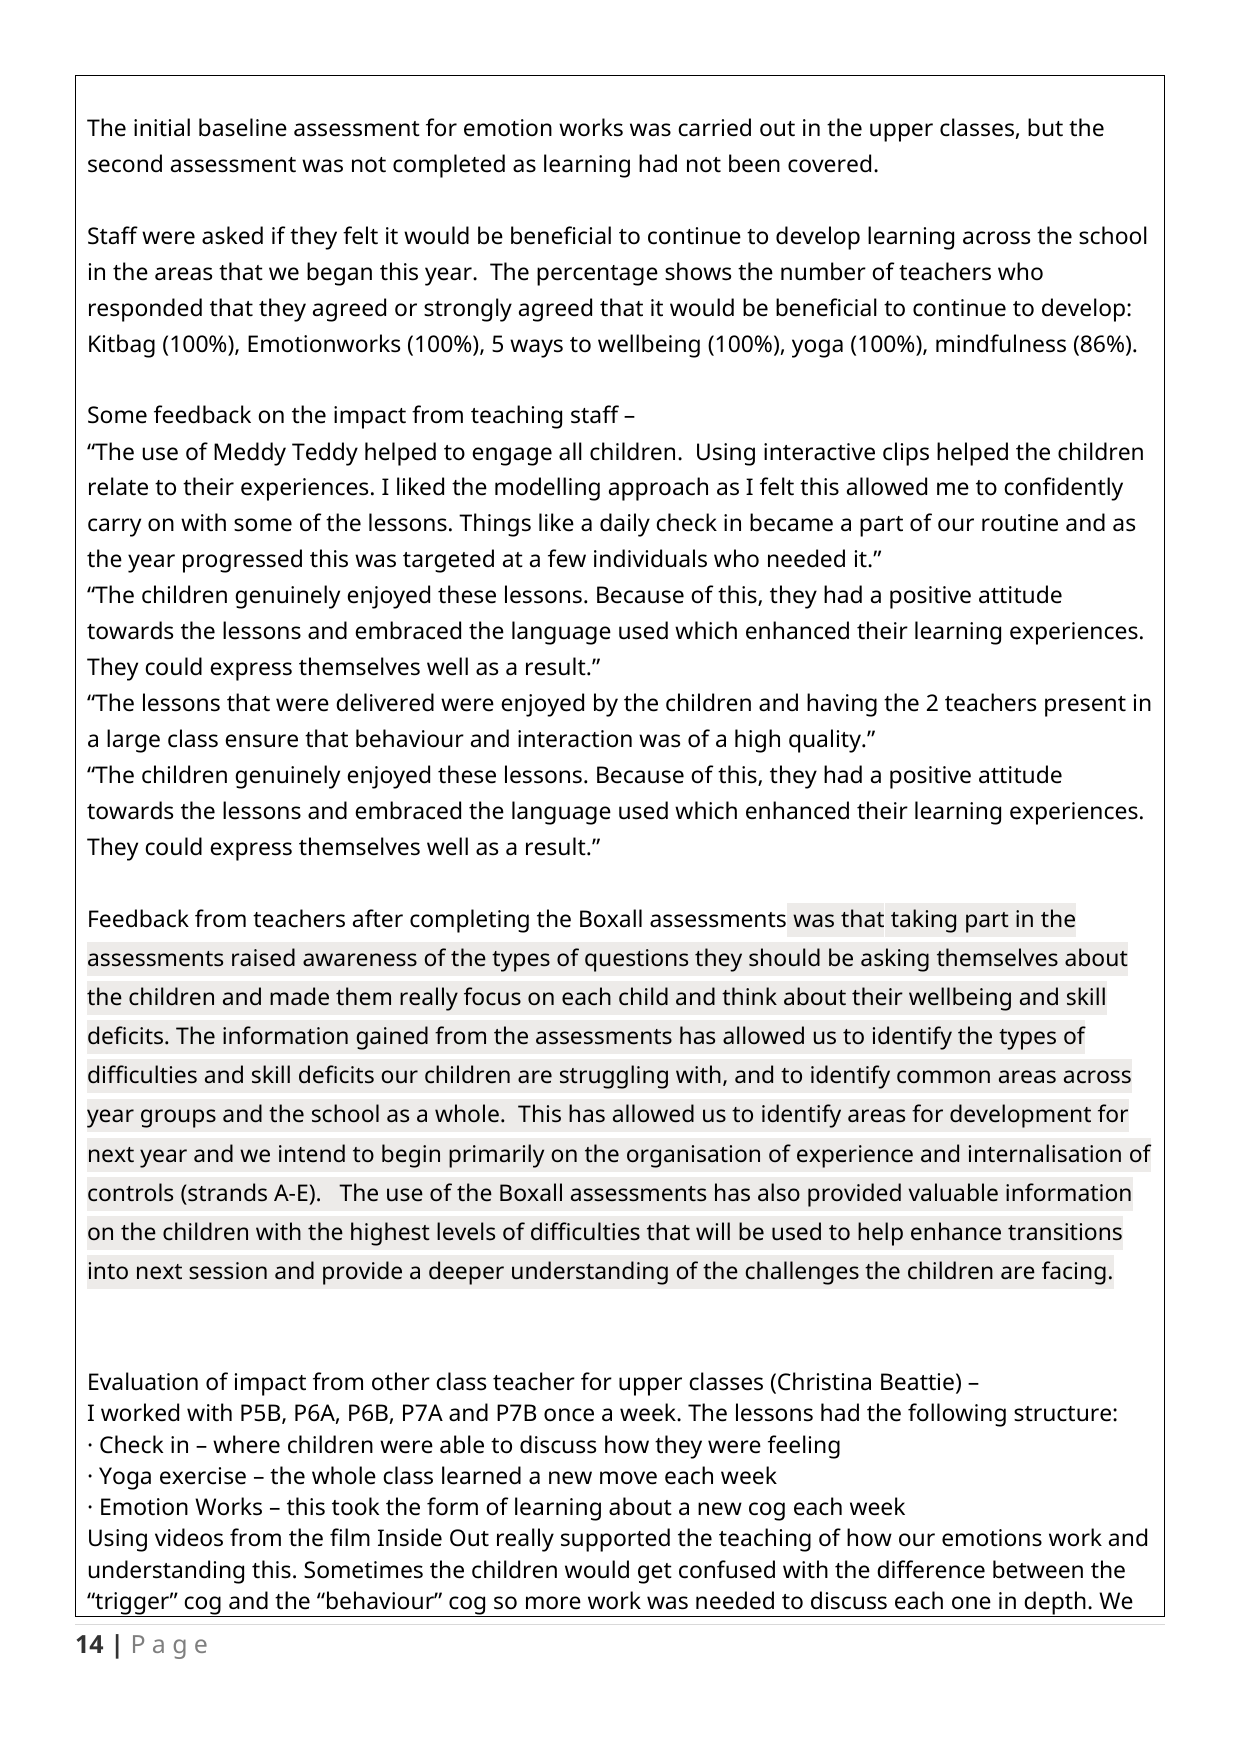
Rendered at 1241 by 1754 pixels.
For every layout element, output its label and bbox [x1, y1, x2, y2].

table_cell [76, 76, 1164, 1616]
